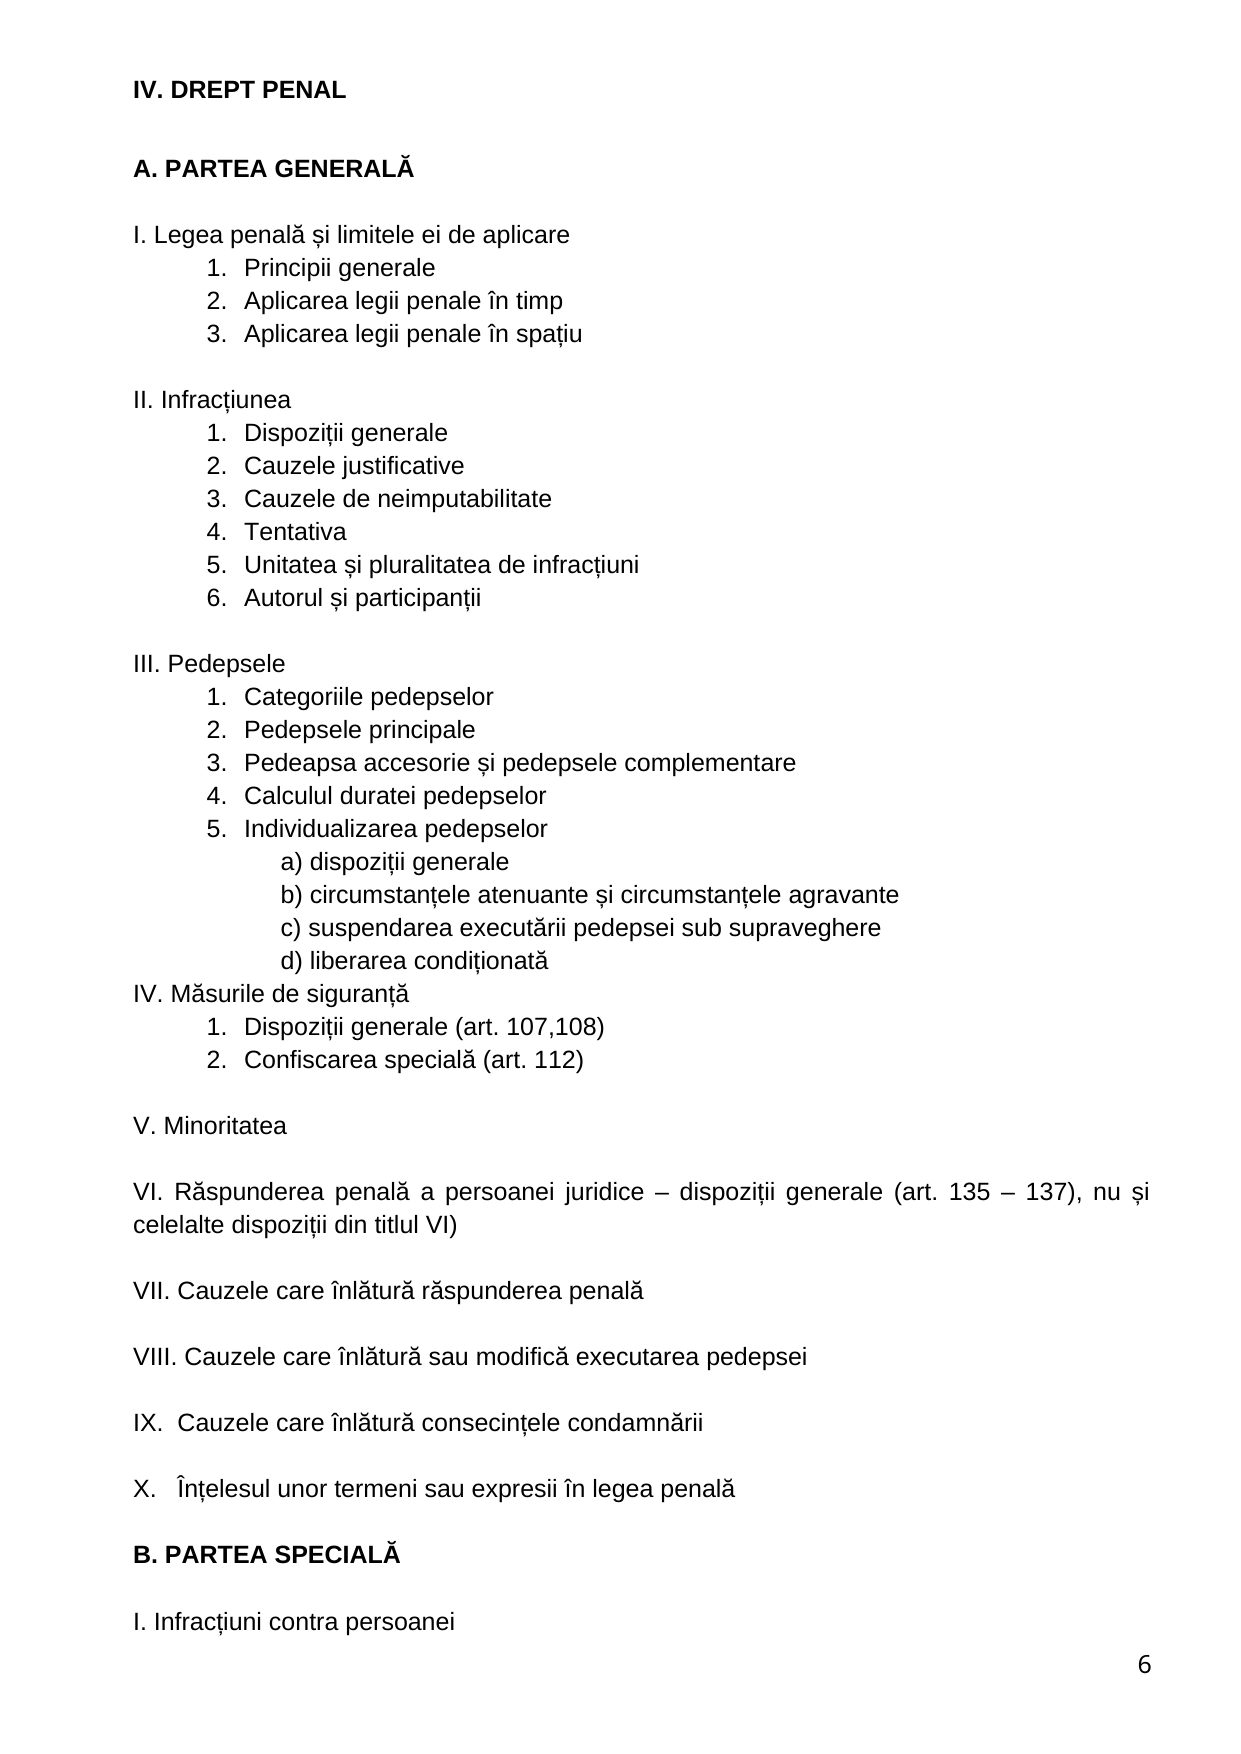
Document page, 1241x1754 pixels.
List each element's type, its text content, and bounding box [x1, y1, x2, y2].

text IX. Cauzele care înlătură consecințele condamnării [133, 1408, 1152, 1437]
text I. Infracțiuni contra persoanei [133, 1606, 1152, 1635]
text b) circumstanțele atenuante și circumstanțele agravante [133, 880, 1152, 909]
list Dispoziții generale (art. 107,108) [206, 1012, 1152, 1041]
text V. Minoritatea [133, 1111, 1152, 1140]
text VI. Răspunderea penală a persoanei juridice – dispoziții generale (art. 135 – 137), nu și celelalte dispoziții din titlul VI) [133, 1177, 1152, 1239]
list Aplicarea legii penale în timp [206, 286, 1152, 314]
text VIII. Cauzele care înlătură sau modifică executarea pedepsei [133, 1342, 1152, 1371]
text IV. DREPT PENAL [133, 75, 1152, 104]
text III. Pedepsele [133, 649, 1152, 678]
text I. Legea penală și limitele ei de aplicare [133, 219, 1152, 248]
text A. PARTEA GENERALĂ [133, 153, 1152, 182]
list Confiscarea specială (art. 112) [206, 1045, 1152, 1074]
list Calculul duratei pedepselor [206, 781, 1152, 810]
list Individualizarea pedepselor [206, 814, 1152, 843]
text d) liberarea condiționată [133, 946, 1152, 975]
list Cauzele de neimputabilitate [206, 484, 1152, 512]
list Autorul și participanții [206, 583, 1152, 612]
list Pedepsele principale [206, 715, 1152, 744]
list Pedeapsa accesorie și pedepsele complementare [206, 748, 1152, 777]
list Dispoziții generale [206, 418, 1152, 446]
list Categoriile pedepselor [206, 682, 1152, 711]
list Aplicarea legii penale în spațiu [206, 319, 1152, 347]
text VII. Cauzele care înlătură răspunderea penală [133, 1276, 1152, 1305]
text B. PARTEA SPECIALĂ [133, 1540, 1152, 1569]
list Unitatea și pluralitatea de infracțiuni [206, 550, 1152, 578]
text II. Infracțiunea [133, 385, 1152, 413]
list Tentativa [206, 517, 1152, 546]
text a) dispoziții generale [133, 847, 1152, 876]
list Cauzele justificative [206, 451, 1152, 479]
text X. Înțelesul unor termeni sau expresii în legea penală [133, 1474, 1152, 1503]
text IV. Măsurile de siguranță [133, 979, 1152, 1008]
text c) suspendarea executării pedepsei sub supraveghere [133, 913, 1152, 942]
list Principii generale [206, 253, 1152, 281]
